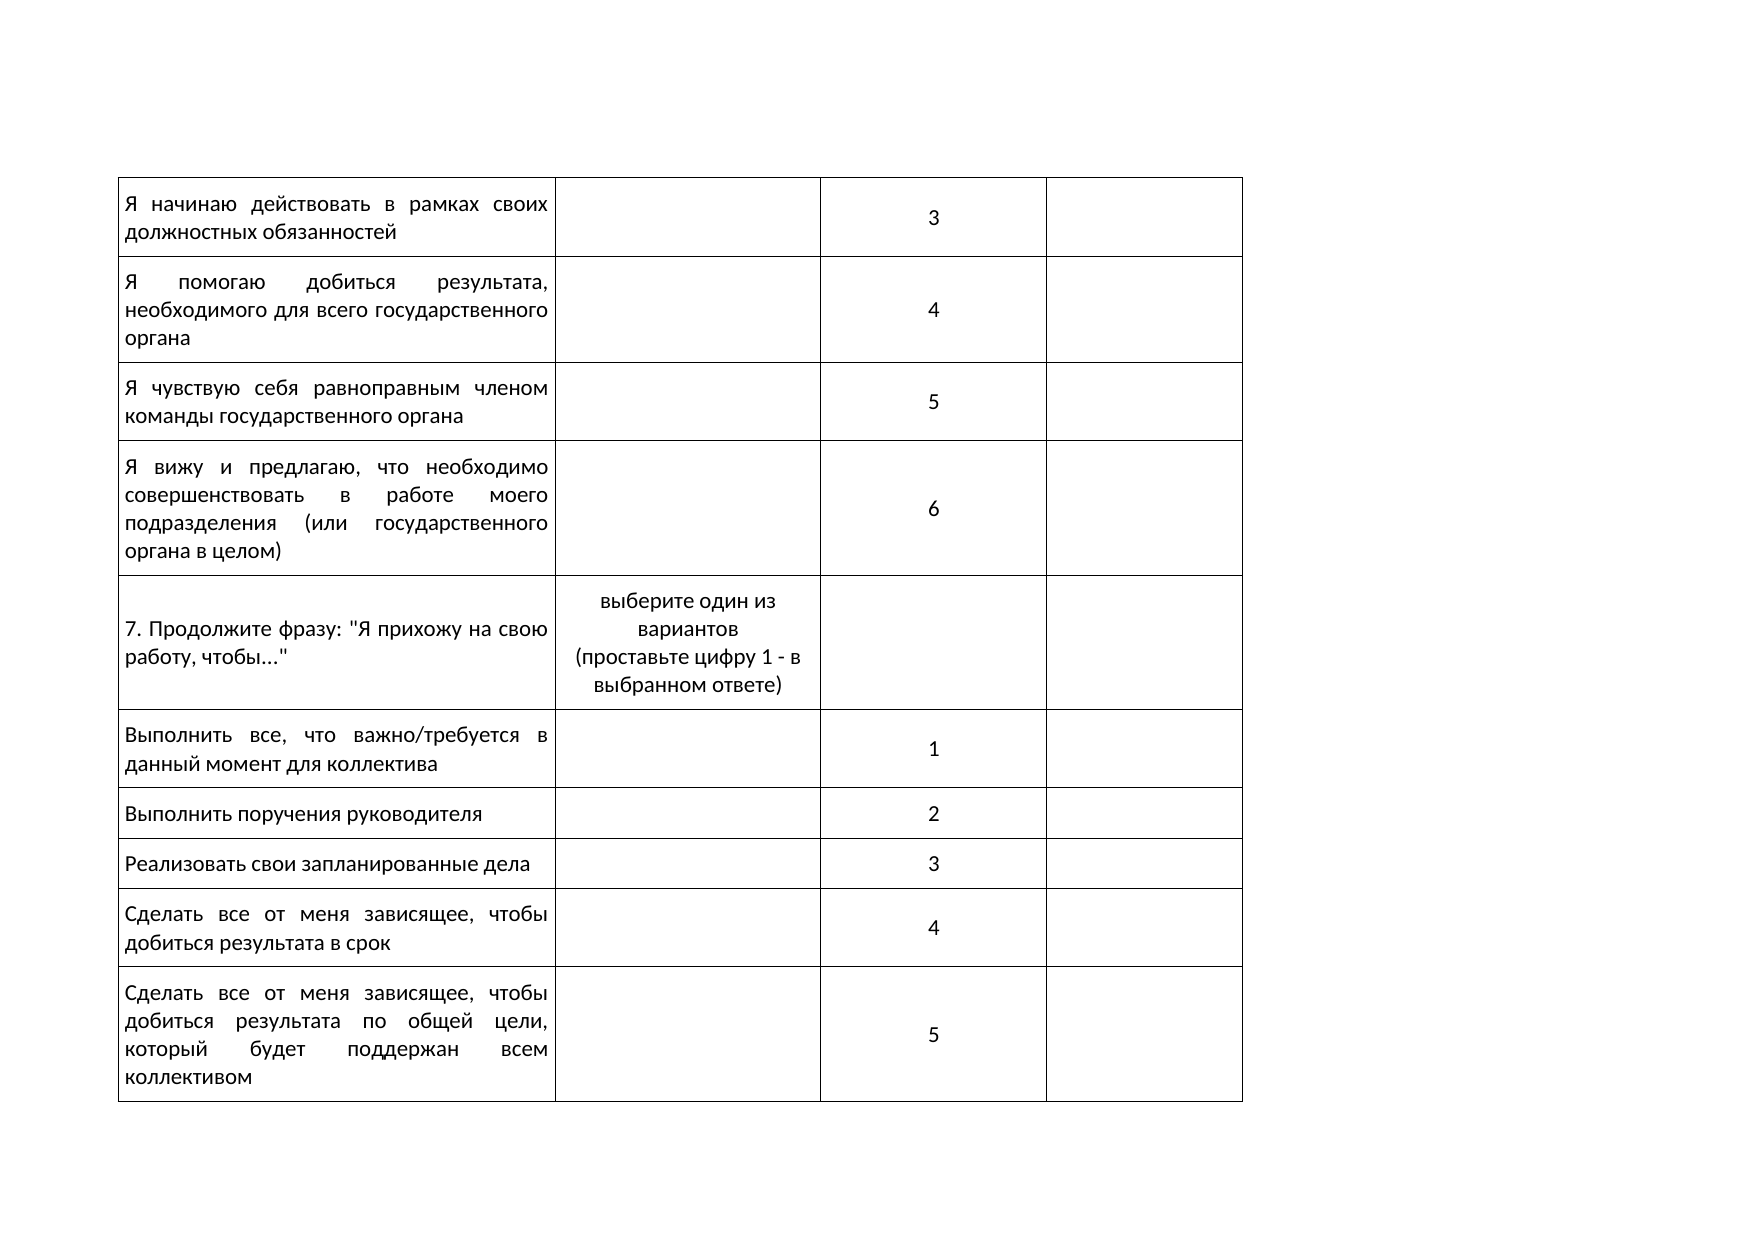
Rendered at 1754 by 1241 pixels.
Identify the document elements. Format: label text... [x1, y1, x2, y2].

table_cell [1047, 257, 1242, 362]
table_cell 5 [821, 363, 1046, 440]
table_cell [1047, 889, 1242, 966]
table_cell Я вижу и предлагаю, что необходимо совершенствовать в работе моего подразделения (или государственного органа в целом) [119, 441, 555, 574]
table_cell [556, 441, 820, 574]
table_cell Я чувствую себя равноправным членом команды государственного органа [119, 363, 555, 440]
table_cell 2 [821, 788, 1046, 838]
table_cell [1047, 576, 1242, 709]
table_cell Выполнить все, что важно/требуется в данный момент для коллектива [119, 710, 555, 787]
table_cell [556, 257, 820, 362]
table_cell Я начинаю действовать в рамках своих должностных обязанностей [119, 178, 555, 256]
table_cell [556, 178, 820, 256]
table_cell 1 [821, 710, 1046, 787]
table_cell [556, 710, 820, 787]
table_cell выберите один из вариантов (проставьте цифру 1 - в выбранном ответе) [556, 576, 820, 709]
table_cell Сделать все от меня зависящее, чтобы добиться результата по общей цели, который будет поддержан всем коллективом [119, 967, 555, 1101]
table_cell [1047, 363, 1242, 440]
table_cell [821, 576, 1046, 709]
table_cell 5 [821, 967, 1046, 1101]
table_cell Я помогаю добиться результата, необходимого для всего государственного органа [119, 257, 555, 362]
table_cell Выполнить поручения руководителя [119, 788, 555, 838]
table_cell 6 [821, 441, 1046, 574]
table_cell [1047, 788, 1242, 838]
table_cell 3 [821, 839, 1046, 888]
table_cell [556, 363, 820, 440]
table_cell Реализовать свои запланированные дела [119, 839, 555, 888]
table_cell 4 [821, 257, 1046, 362]
table_cell [1047, 710, 1242, 787]
table_cell [1047, 441, 1242, 574]
table_cell 4 [821, 889, 1046, 966]
table_cell 7. Продолжите фразу: "Я прихожу на свою работу, чтобы..." [119, 576, 555, 709]
table_cell [1047, 839, 1242, 888]
table_cell Сделать все от меня зависящее, чтобы добиться результата в срок [119, 889, 555, 966]
table_cell [1047, 967, 1242, 1101]
table_cell [1047, 178, 1242, 256]
table_cell 3 [821, 178, 1046, 256]
table_cell [556, 889, 820, 966]
table_cell [556, 967, 820, 1101]
table_cell [556, 788, 820, 838]
table_cell [556, 839, 820, 888]
